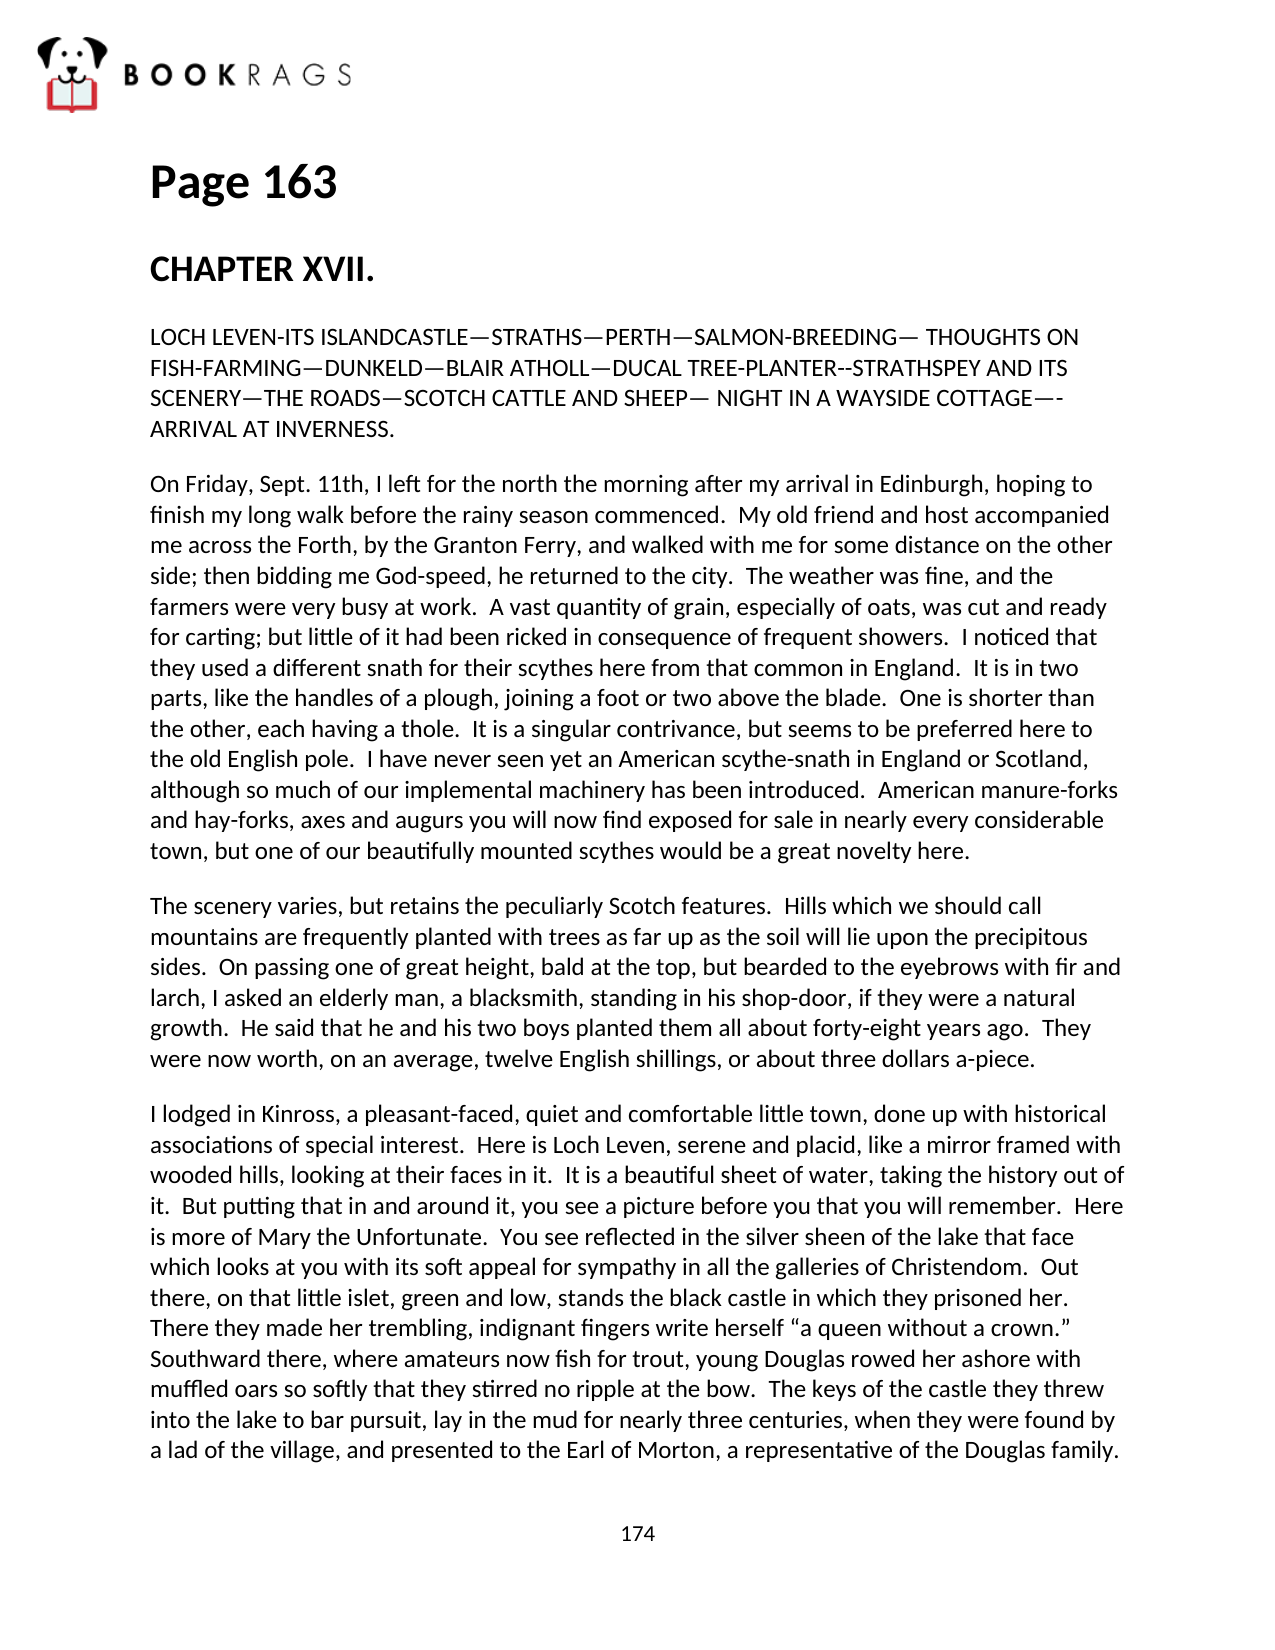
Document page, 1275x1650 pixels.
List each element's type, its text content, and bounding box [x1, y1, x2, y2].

text The scenery varies, but retains the peculiarly Scotch features. Hills which we should call mountains are frequently planted with trees as far up as the soil will lie upon the precipitous sides. On passing one of great height, bald at the top, but bearded to the eyebrows with fir and larch, I asked an elderly man, a blacksmith, standing in his shop-door, if they were a natural growth. He said that he and his two boys planted them all about forty-eight years ago. They were now worth, on an average, twelve English shillings, or about three dollars a-piece. [150, 890, 1125, 1073]
text Page 163 [150, 150, 1125, 211]
text CHAPTER XVII. [150, 244, 1125, 290]
text I lodged in Kinross, a pleasant-faced, quiet and comfortable little town, done up with historical associations of special interest. Here is Loch Leven, serene and placid, like a mirror framed with wooded hills, looking at their faces in it. It is a beautiful sheet of water, taking the history out of it. But putting that in and around it, you see a picture before you that you will remember. Here is more of Mary the Unfortunate. You see reflected in the silver sheen of the lake that face which looks at you with its soft appeal for sympathy in all the galleries of Christendom. Out there, on that little islet, green and low, stands the black castle in which they prisoned her. There they made her trembling, indignant fingers write herself “a queen without a crown.” Southward there, where amateurs now fish for trout, young Douglas rowed her ashore with muffled oars so softly that they stirred no ripple at the bow. The keys of the castle they threw into the lake to bar pursuit, lay in the mud for nearly three centuries, when they were found by a lad of the village, and presented to the Earl of Morton, a representative of the Douglas family. [150, 1098, 1125, 1465]
text LOCH LEVEN-ITS ISLANDCASTLE—­STRATHS—­PERTH—­SALMON-BREEDING—­ THOUGHTS ON FISH-FARMING—­DUNKELD—­BLAIR ATHOLL—­DUCAL TREE-PLANTER--STRATHSPEY AND ITS SCENERY—­THE ROADS—­SCOTCH CATTLE AND SHEEP—­ NIGHT IN A WAYSIDE COTTAGE—­ARRIVAL AT INVERNESS. [150, 322, 1125, 444]
text On Friday, Sept. 11th, I left for the north the morning after my arrival in Edinburgh, hoping to finish my long walk before the rainy season commenced. My old friend and host accompanied me across the Forth, by the Granton Ferry, and walked with me for some distance on the other side; then bidding me God-speed, he returned to the city. The weather was fine, and the farmers were very busy at work. A vast quantity of grain, especially of oats, was cut and ready for carting; but little of it had been ricked in consequence of frequent showers. I noticed that they used a different snath for their scythes here from that common in England. It is in two parts, like the handles of a plough, joining a foot or two above the blade. One is shorter than the other, each having a thole. It is a singular contrivance, but seems to be preferred here to the old English pole. I have never seen yet an American scythe-snath in England or Scotland, although so much of our implemental machinery has been introduced. American manure-forks and hay-forks, axes and augurs you will now find exposed for sale in nearly every considerable town, but one of our beautifully mounted scythes would be a great novelty here. [150, 469, 1125, 865]
picture [37, 37, 351, 113]
